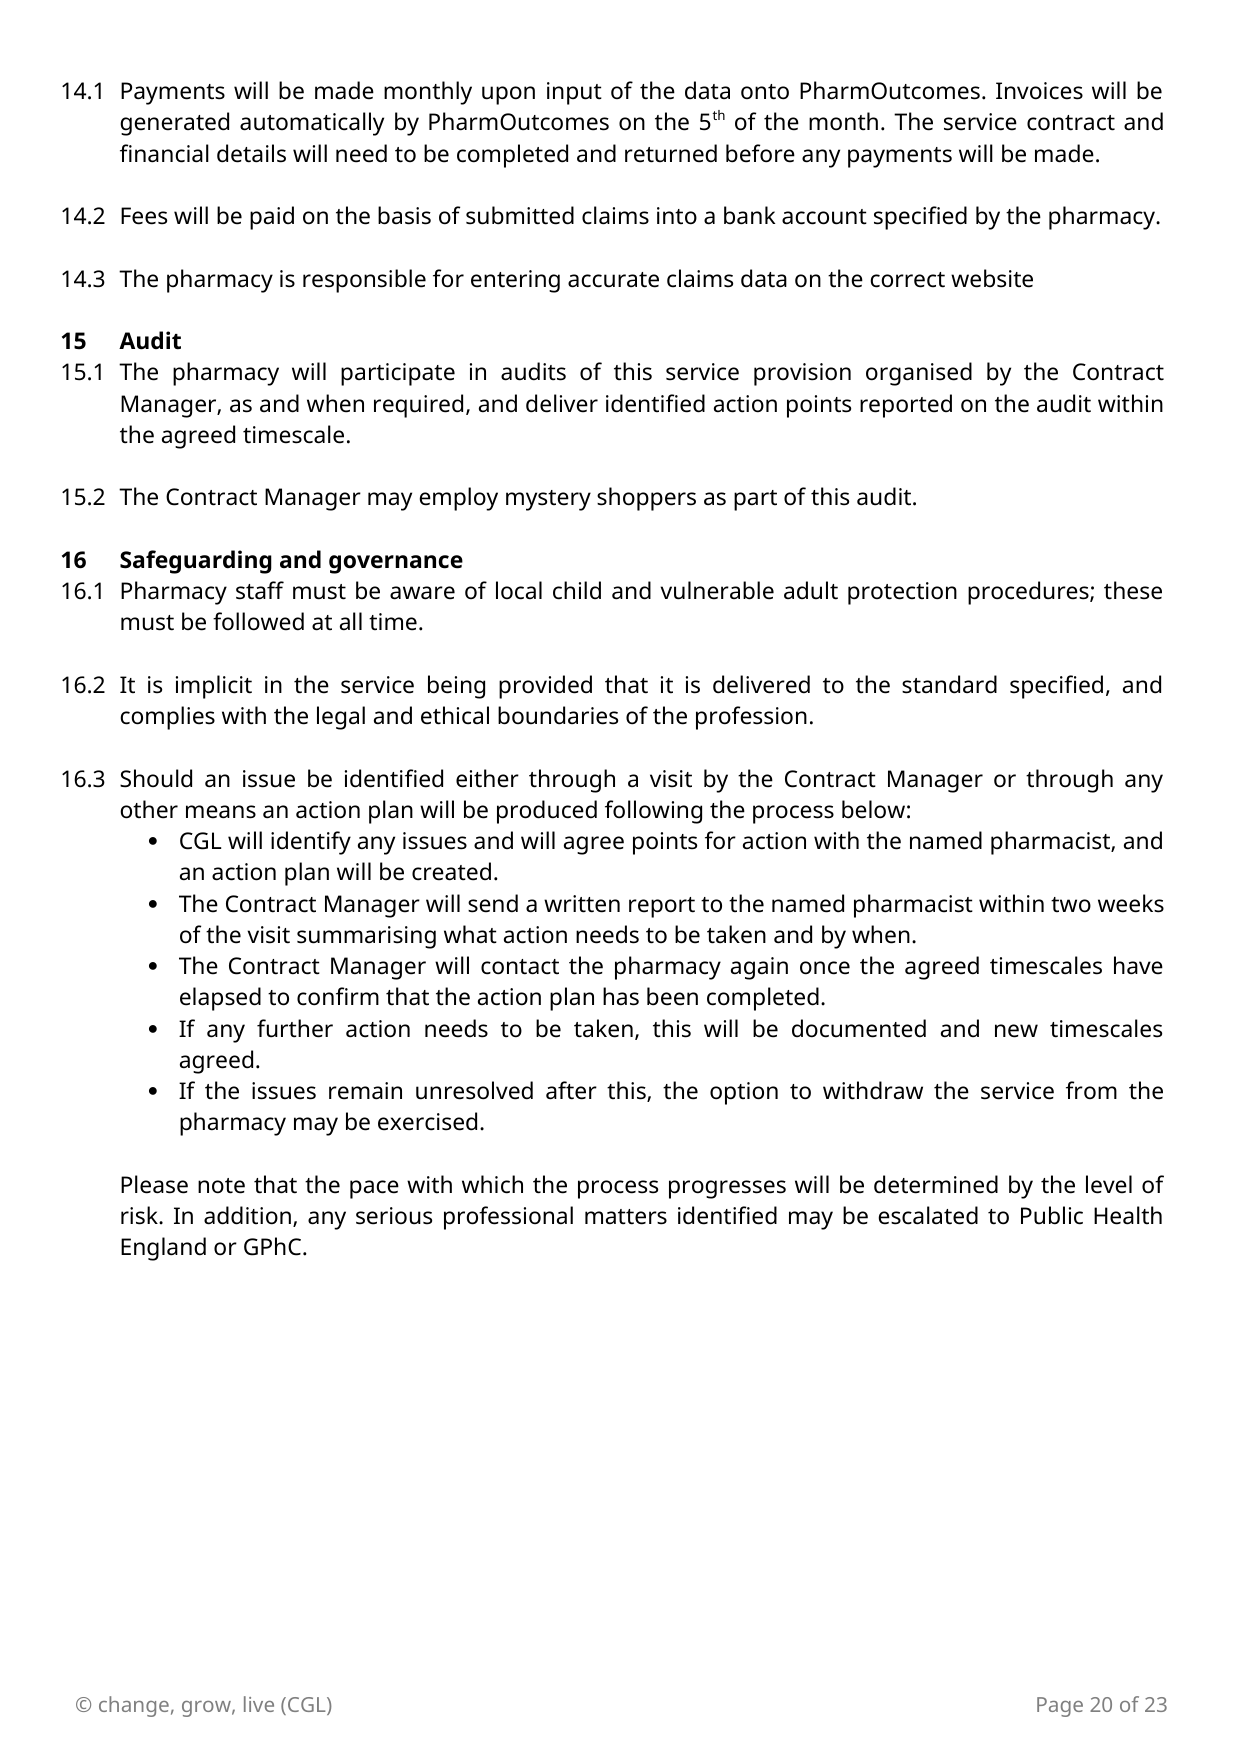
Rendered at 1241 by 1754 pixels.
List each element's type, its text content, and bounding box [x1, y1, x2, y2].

list Payments will be made monthly upon input of the data onto PharmOutcomes. Invoices will be generated automatically by PharmOutcomes on the 5th of the month. The service contract and financial details will need to be completed and returned before any payments will be made. [60, 75, 1165, 169]
list The pharmacy is responsible for entering accurate claims data on the correct website [60, 262, 1165, 294]
list The Contract Manager will send a written report to the named pharmacist within two weeks of the visit summarising what action needs to be taken and by when. [149, 887, 1165, 950]
list It is implicit in the service being provided that it is delivered to the standard specified, and complies with the legal and ethical boundaries of the profession. [60, 669, 1165, 731]
list CGL will identify any issues and will agree points for action with the named pharmacist, and an action plan will be created. [149, 825, 1165, 887]
list Fees will be paid on the basis of submitted claims into a bank account specified by the pharmacy. [60, 200, 1165, 231]
list If the issues remain unresolved after this, the option to withdraw the service from the pharmacy may be exercised. [149, 1075, 1165, 1137]
list The Contract Manager will contact the pharmacy again once the agreed timescales have elapsed to confirm that the action plan has been completed. [149, 950, 1165, 1012]
text Please note that the pace with which the process progresses will be determined by the level of risk. In addition, any serious professional matters identified may be escalated to Public Health England or GPhC. [119, 1169, 1165, 1262]
list If any further action needs to be taken, this will be documented and new timescales agreed. [149, 1012, 1165, 1075]
list Audit [60, 325, 1165, 356]
list Safeguarding and governance [60, 544, 1165, 575]
list Pharmacy staff must be aware of local child and vulnerable adult protection procedures; these must be followed at all time. [60, 575, 1165, 637]
list The Contract Manager may employ mystery shoppers as part of this audit. [60, 481, 1165, 512]
list The pharmacy will participate in audits of this service provision organised by the Contract Manager, as and when required, and deliver identified action points reported on the audit within the agreed timescale. [60, 356, 1165, 450]
list Should an issue be identified either through a visit by the Contract Manager or through any other means an action plan will be produced following the process below: [60, 762, 1165, 825]
